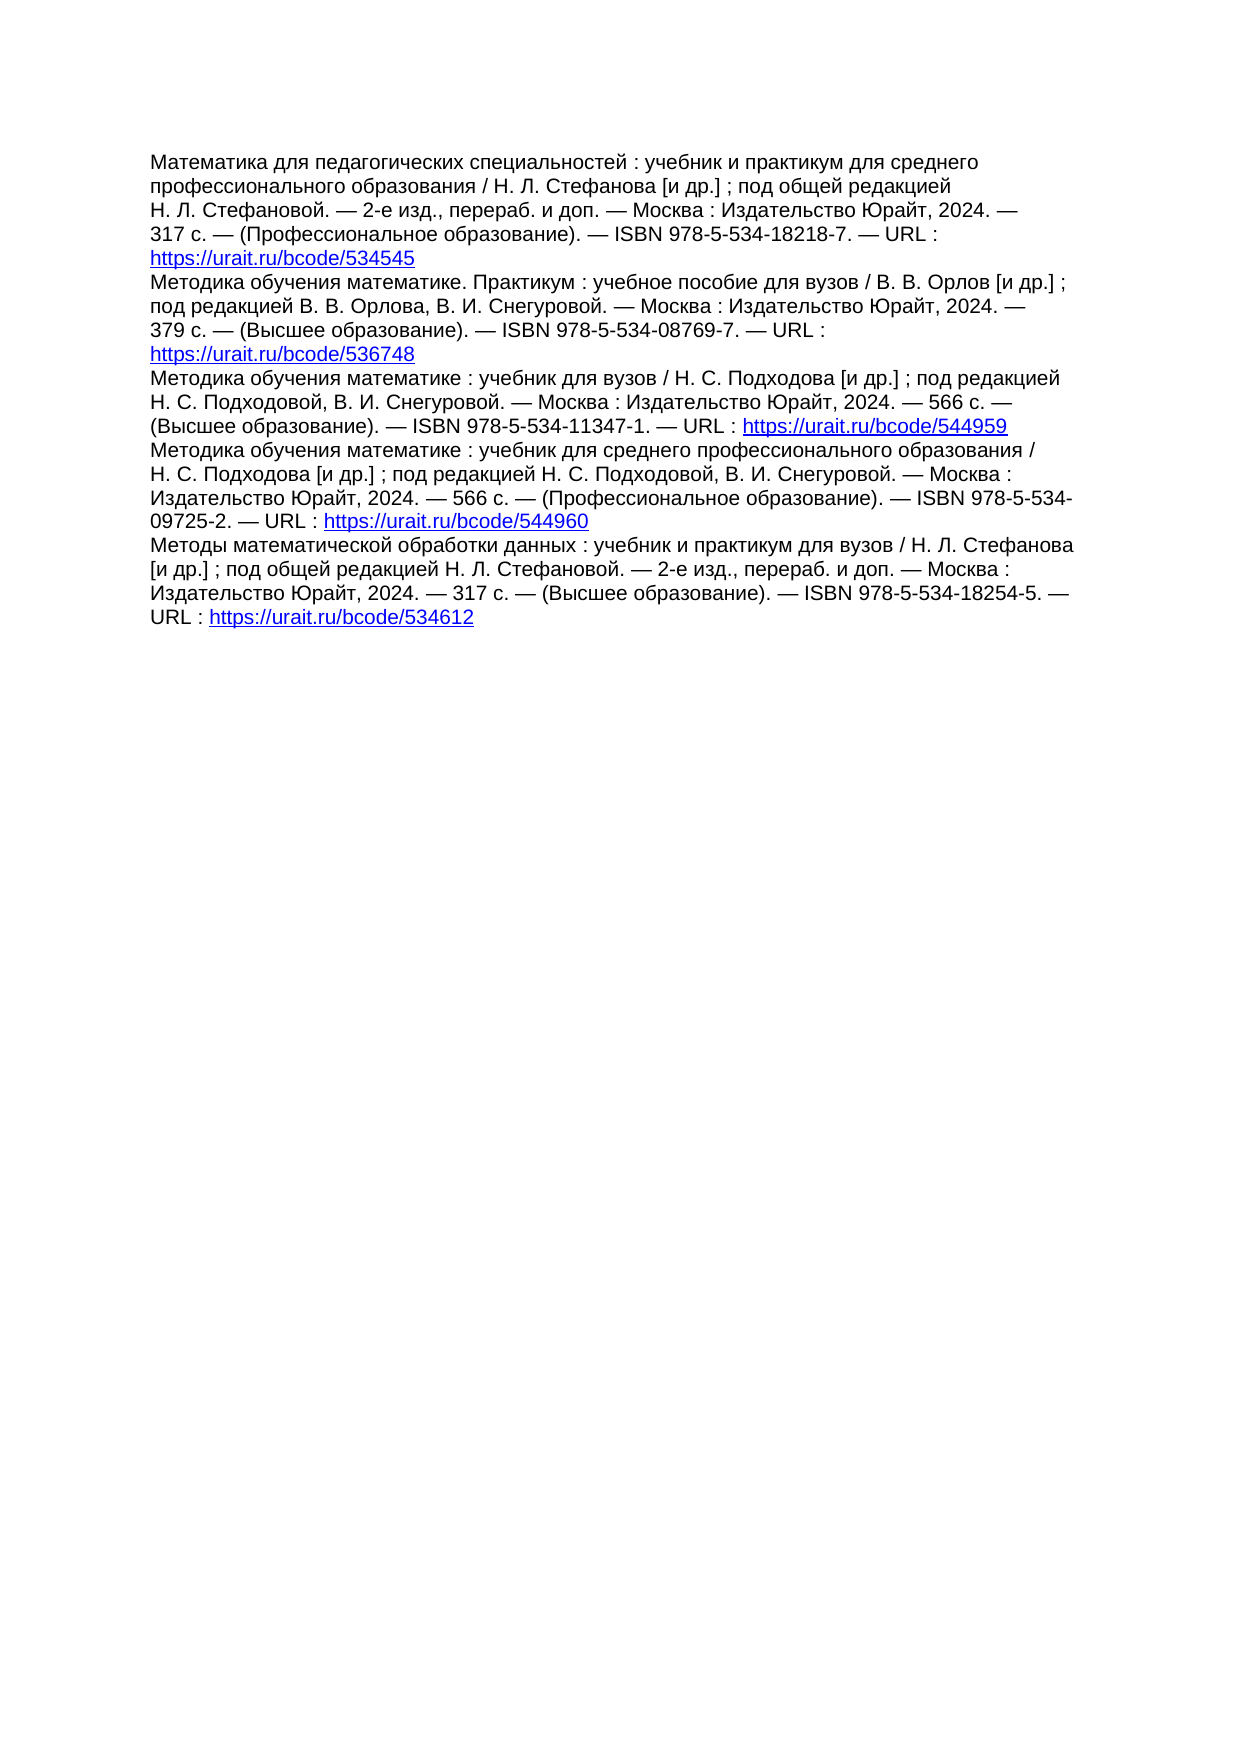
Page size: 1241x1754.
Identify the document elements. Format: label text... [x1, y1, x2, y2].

text Методика обучения математике. Практикум : учебное пособие для вузов / В. В. Орлов [и др.] ; под редакцией В. В. Орлова, В. И. Снегуровой. — Москва : Издательство Юрайт, 2024. — 379 с. — (Высшее образование). — ISBN 978-5-534-08769-7. — URL : https://urait.ru/bcode/536748 [150, 270, 1090, 366]
text Математика для педагогических специальностей : учебник и практикум для среднего профессионального образования / Н. Л. Стефанова [и др.] ; под общей редакцией Н. Л. Стефановой. — 2-е изд., перераб. и доп. — Москва : Издательство Юрайт, 2024. — 317 с. — (Профессиональное образование). — ISBN 978-5-534-18218-7. — URL : https://urait.ru/bcode/534545 [150, 150, 1090, 270]
text Методика обучения математике : учебник для вузов / Н. С. Подходова [и др.] ; под редакцией Н. С. Подходовой, В. И. Снегуровой. — Москва : Издательство Юрайт, 2024. — 566 с. — (Высшее образование). — ISBN 978-5-534-11347-1. — URL : https://urait.ru/bcode/544959 [150, 366, 1090, 437]
text Методика обучения математике : учебник для среднего профессионального образования / Н. С. Подходова [и др.] ; под редакцией Н. С. Подходовой, В. И. Снегуровой. — Москва : Издательство Юрайт, 2024. — 566 с. — (Профессиональное образование). — ISBN 978-5-534-09725-2. — URL : https://urait.ru/bcode/544960 [150, 437, 1090, 533]
text Методы математической обработки данных : учебник и практикум для вузов / Н. Л. Стефанова [и др.] ; под общей редакцией Н. Л. Стефановой. — 2-е изд., перераб. и доп. — Москва : Издательство Юрайт, 2024. — 317 с. — (Высшее образование). — ISBN 978-5-534-18254-5. — URL : https://urait.ru/bcode/534612 [150, 533, 1090, 629]
